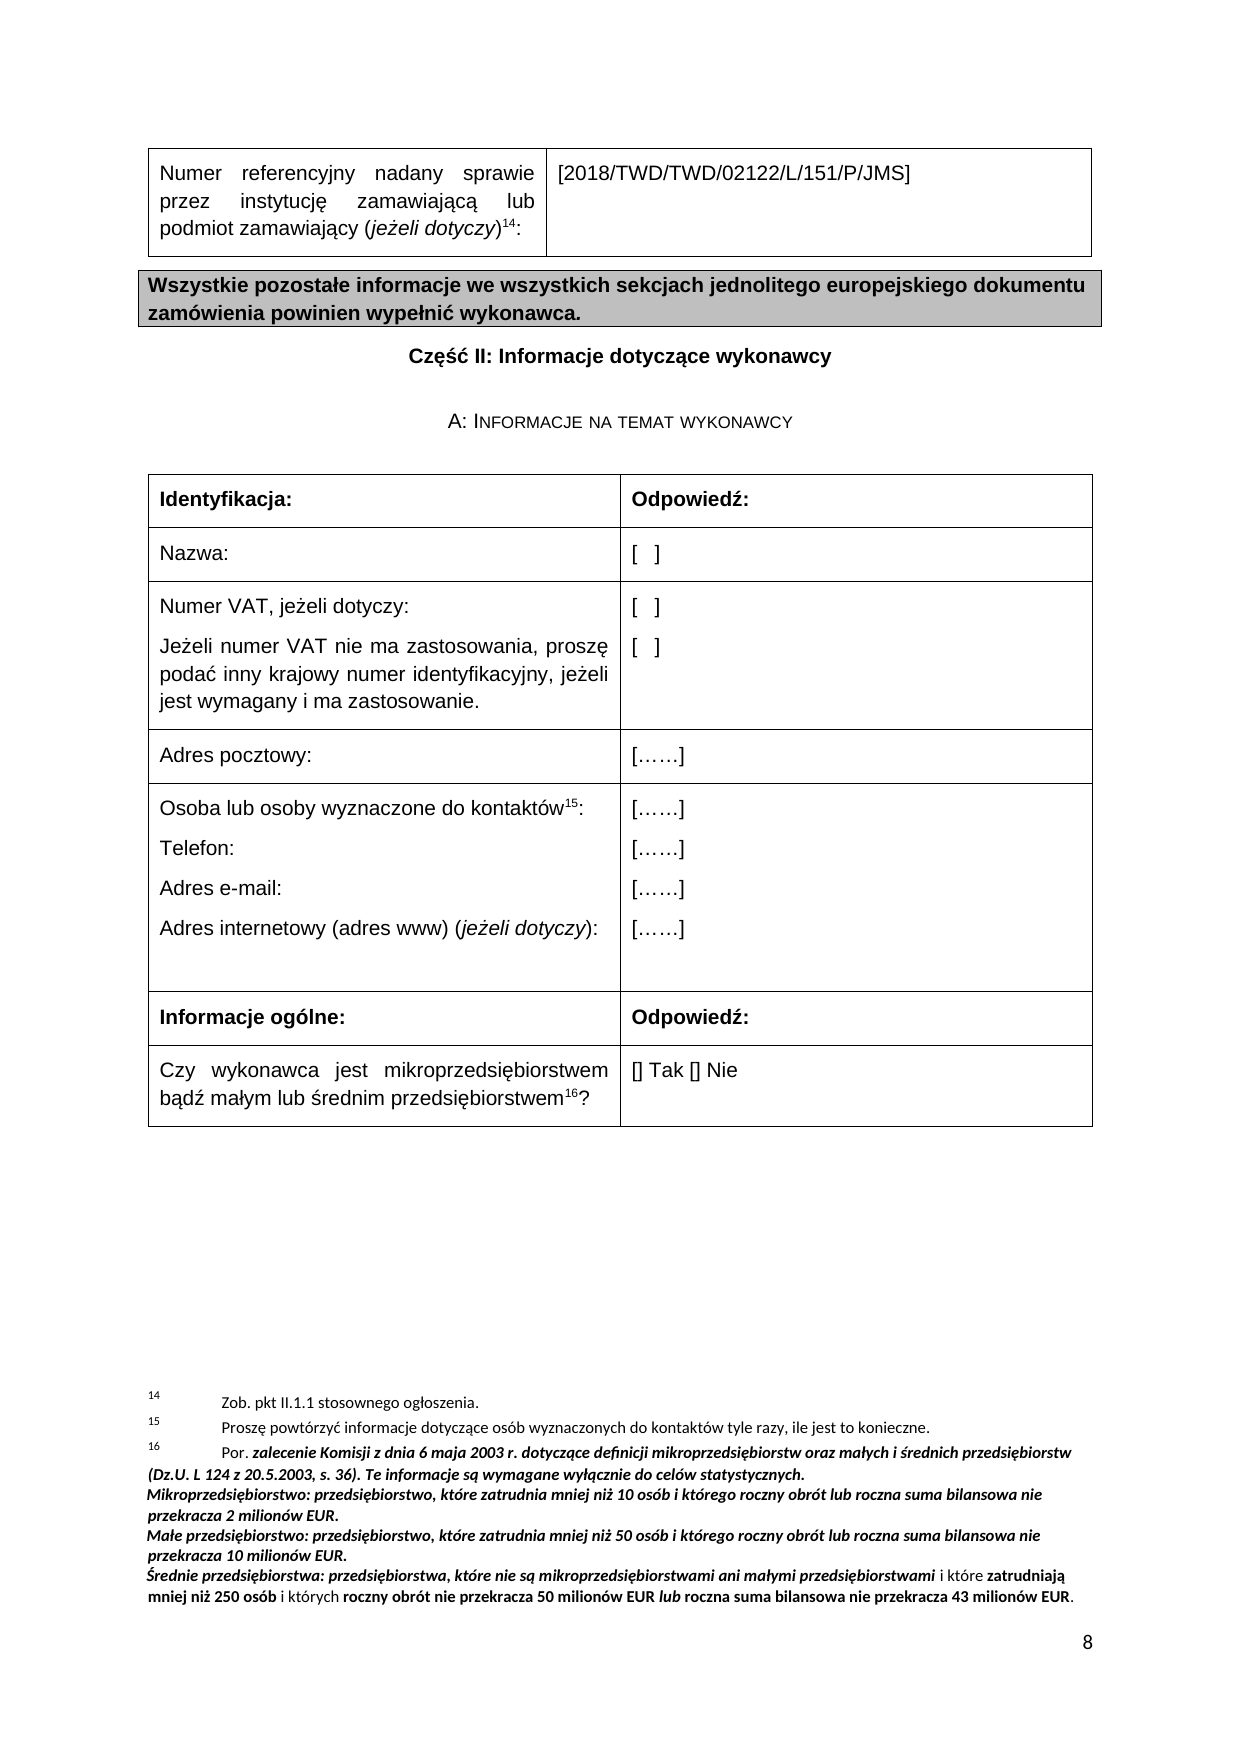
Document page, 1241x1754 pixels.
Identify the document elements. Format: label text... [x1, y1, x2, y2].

table_cell [ ] [621, 528, 1092, 581]
table_header Identyfikacja: [149, 475, 620, 527]
table_header Odpowiedź: [621, 475, 1092, 527]
table_cell [ ] [ ] [621, 582, 1092, 729]
table_cell [……] [……] [……] [……] [621, 784, 1092, 991]
table_cell Osoba lub osoby wyznaczone do kontaktów: Telefon: Adres e-mail: Adres internetowy (adres www) (jeżeli dotyczy): [149, 784, 620, 991]
text Wszystkie pozostałe informacje we wszystkich sekcjach jednolitego europejskiego dokumentu zamówienia powinien wypełnić wykonawca. [139, 271, 1101, 326]
table_cell [……] [621, 730, 1092, 783]
table_cell Numer VAT, jeżeli dotyczy: Jeżeli numer VAT nie ma zastosowania, proszę podać inny krajowy numer identyfikacyjny, jeżeli jest wymagany i ma zastosowanie. [149, 582, 620, 729]
text A: Informacje na temat wykonawcy [148, 408, 1093, 432]
table_cell Informacje ogólne: [149, 992, 620, 1045]
table_cell Odpowiedź: [621, 992, 1092, 1045]
table_cell [2018/TWD/TWD/02122/L/151/P/JMS] [547, 149, 1091, 256]
table_cell [] Tak [] Nie [621, 1046, 1092, 1126]
table_cell Nazwa: [149, 528, 620, 581]
table_cell Numer referencyjny nadany sprawie przez instytucję zamawiającą lub podmiot zamawiający (jeżeli dotyczy): [149, 149, 546, 256]
table_cell Adres pocztowy: [149, 730, 620, 783]
table_cell Czy wykonawca jest mikroprzedsiębiorstwem bądź małym lub średnim przedsiębiorstwem? [149, 1046, 620, 1126]
text Część II: Informacje dotyczące wykonawcy [148, 343, 1093, 367]
